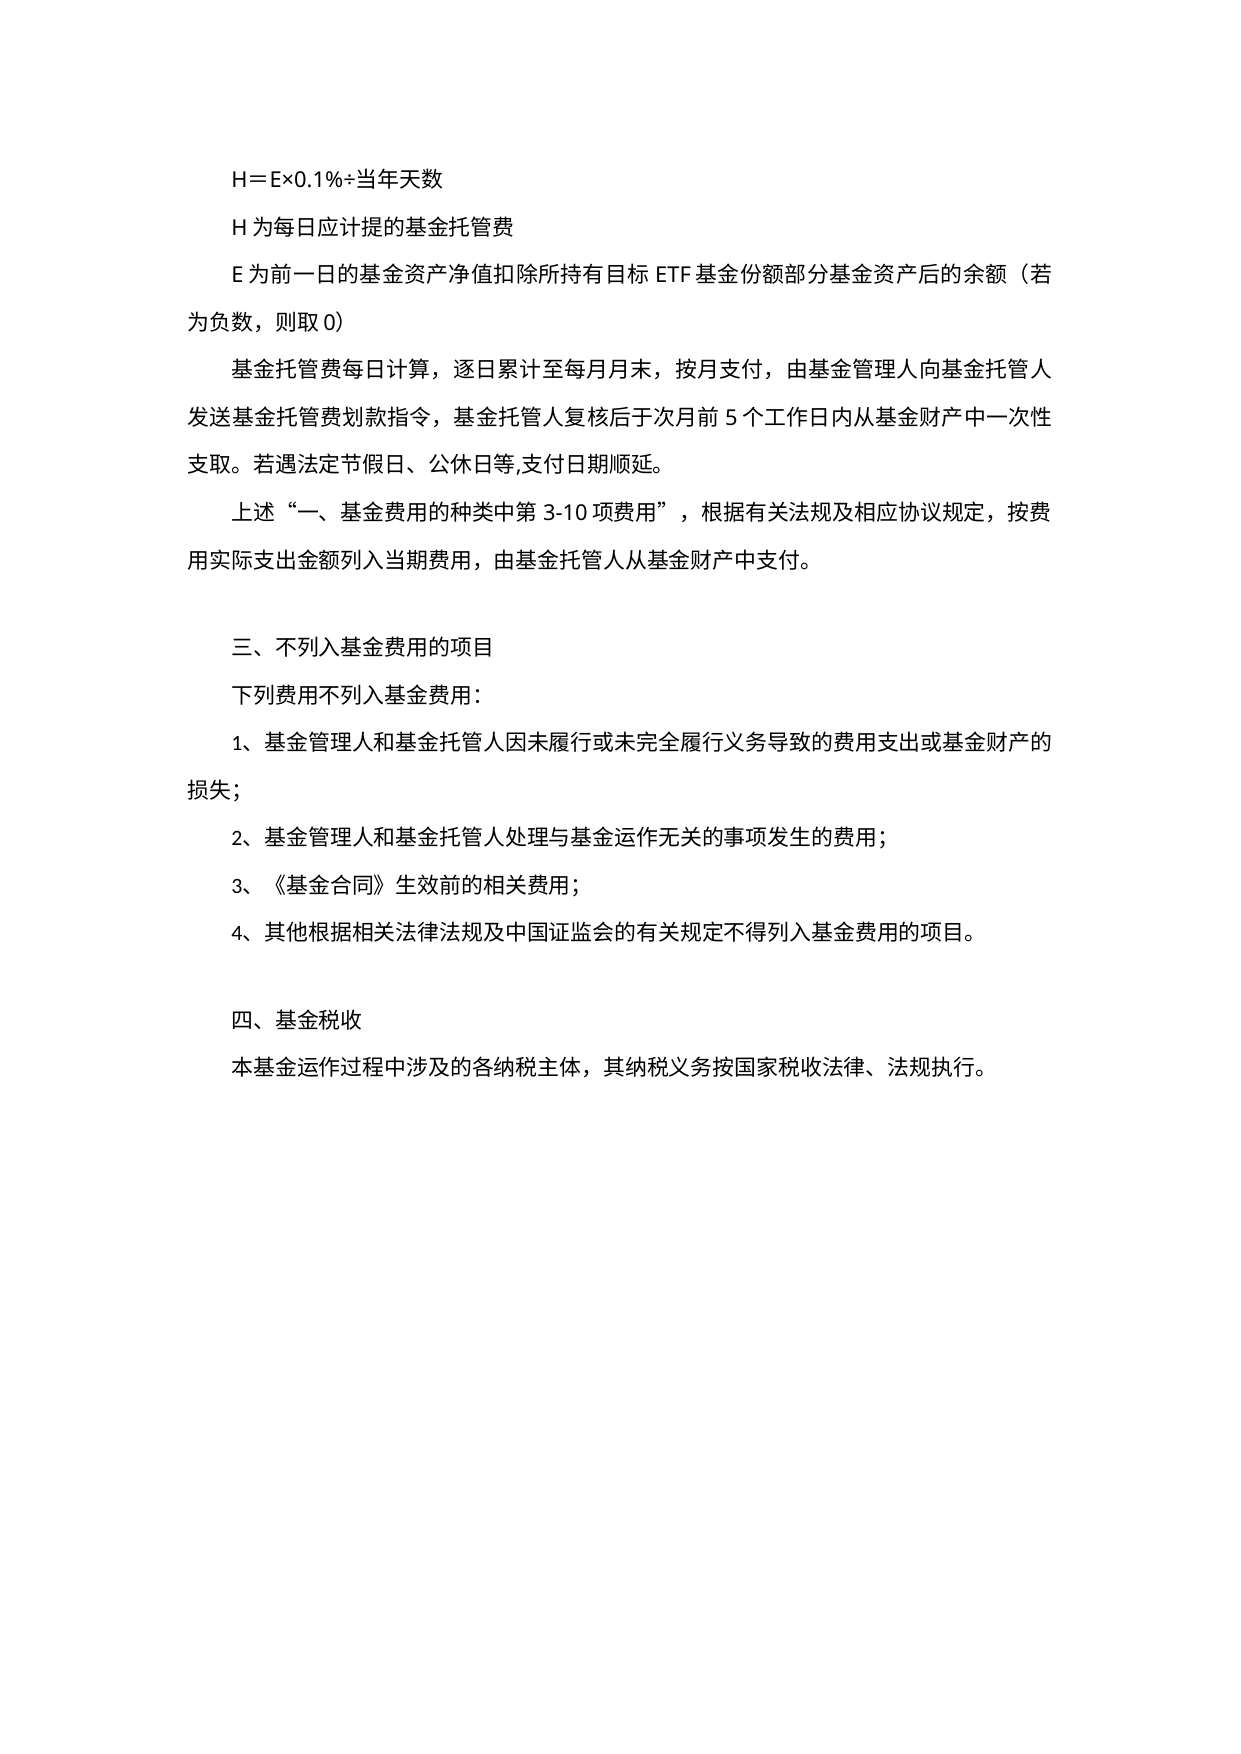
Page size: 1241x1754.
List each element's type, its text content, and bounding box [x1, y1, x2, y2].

text 1、基金管理人和基金托管人因未履行或未完全履行义务导致的费用支出或基金财产的损失； [187, 725, 1053, 804]
text 上述“一、基金费用的种类中第3-10项费用”，根据有关法规及相应协议规定，按费用实际支出金额列入当期费用，由基金托管人从基金财产中支付。 [187, 495, 1053, 574]
text 下列费用不列入基金费用： [187, 678, 1053, 709]
text 三、不列入基金费用的项目 [187, 630, 1053, 662]
text 3、《基金合同》生效前的相关费用； [187, 868, 1053, 899]
text 基金托管费每日计算，逐日累计至每月月末，按月支付，由基金管理人向基金托管人发送基金托管费划款指令，基金托管人复核后于次月前5个工作日内从基金财产中一次性支取。若遇法定节假日、公休日等,支付日期顺延。 [187, 352, 1053, 479]
text H＝E×0.1%÷当年天数 [187, 162, 1053, 194]
text 4、其他根据相关法律法规及中国证监会的有关规定不得列入基金费用的项目。 [187, 915, 1053, 947]
text 四、基金税收 [187, 1003, 1053, 1034]
text E为前一日的基金资产净值扣除所持有目标ETF基金份额部分基金资产后的余额（若为负数，则取0） [187, 257, 1053, 337]
text 本基金运作过程中涉及的各纳税主体，其纳税义务按国家税收法律、法规执行。 [187, 1050, 1053, 1082]
text 2、基金管理人和基金托管人处理与基金运作无关的事项发生的费用； [187, 820, 1053, 852]
text H为每日应计提的基金托管费 [187, 209, 1053, 241]
